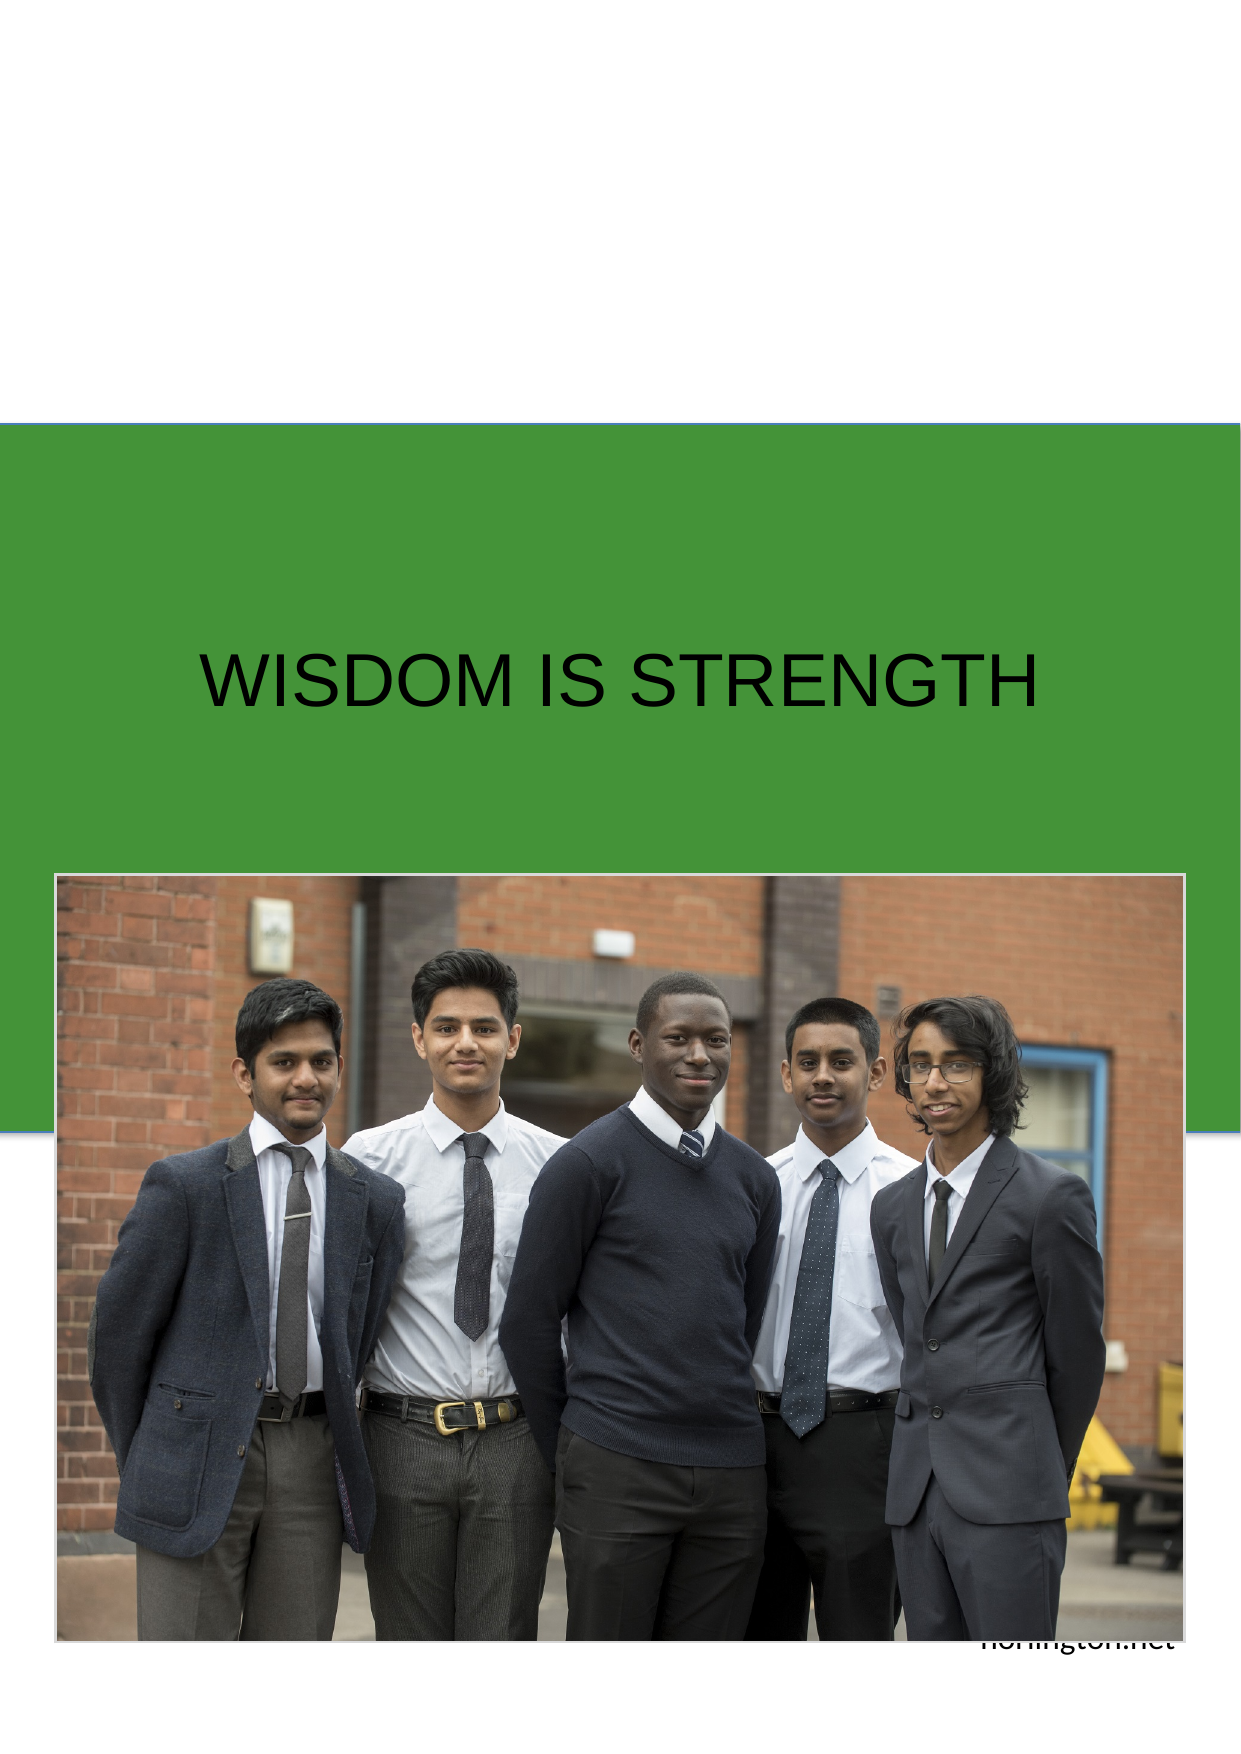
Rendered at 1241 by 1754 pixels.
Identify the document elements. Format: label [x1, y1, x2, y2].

picture [57, 876, 1183, 1641]
